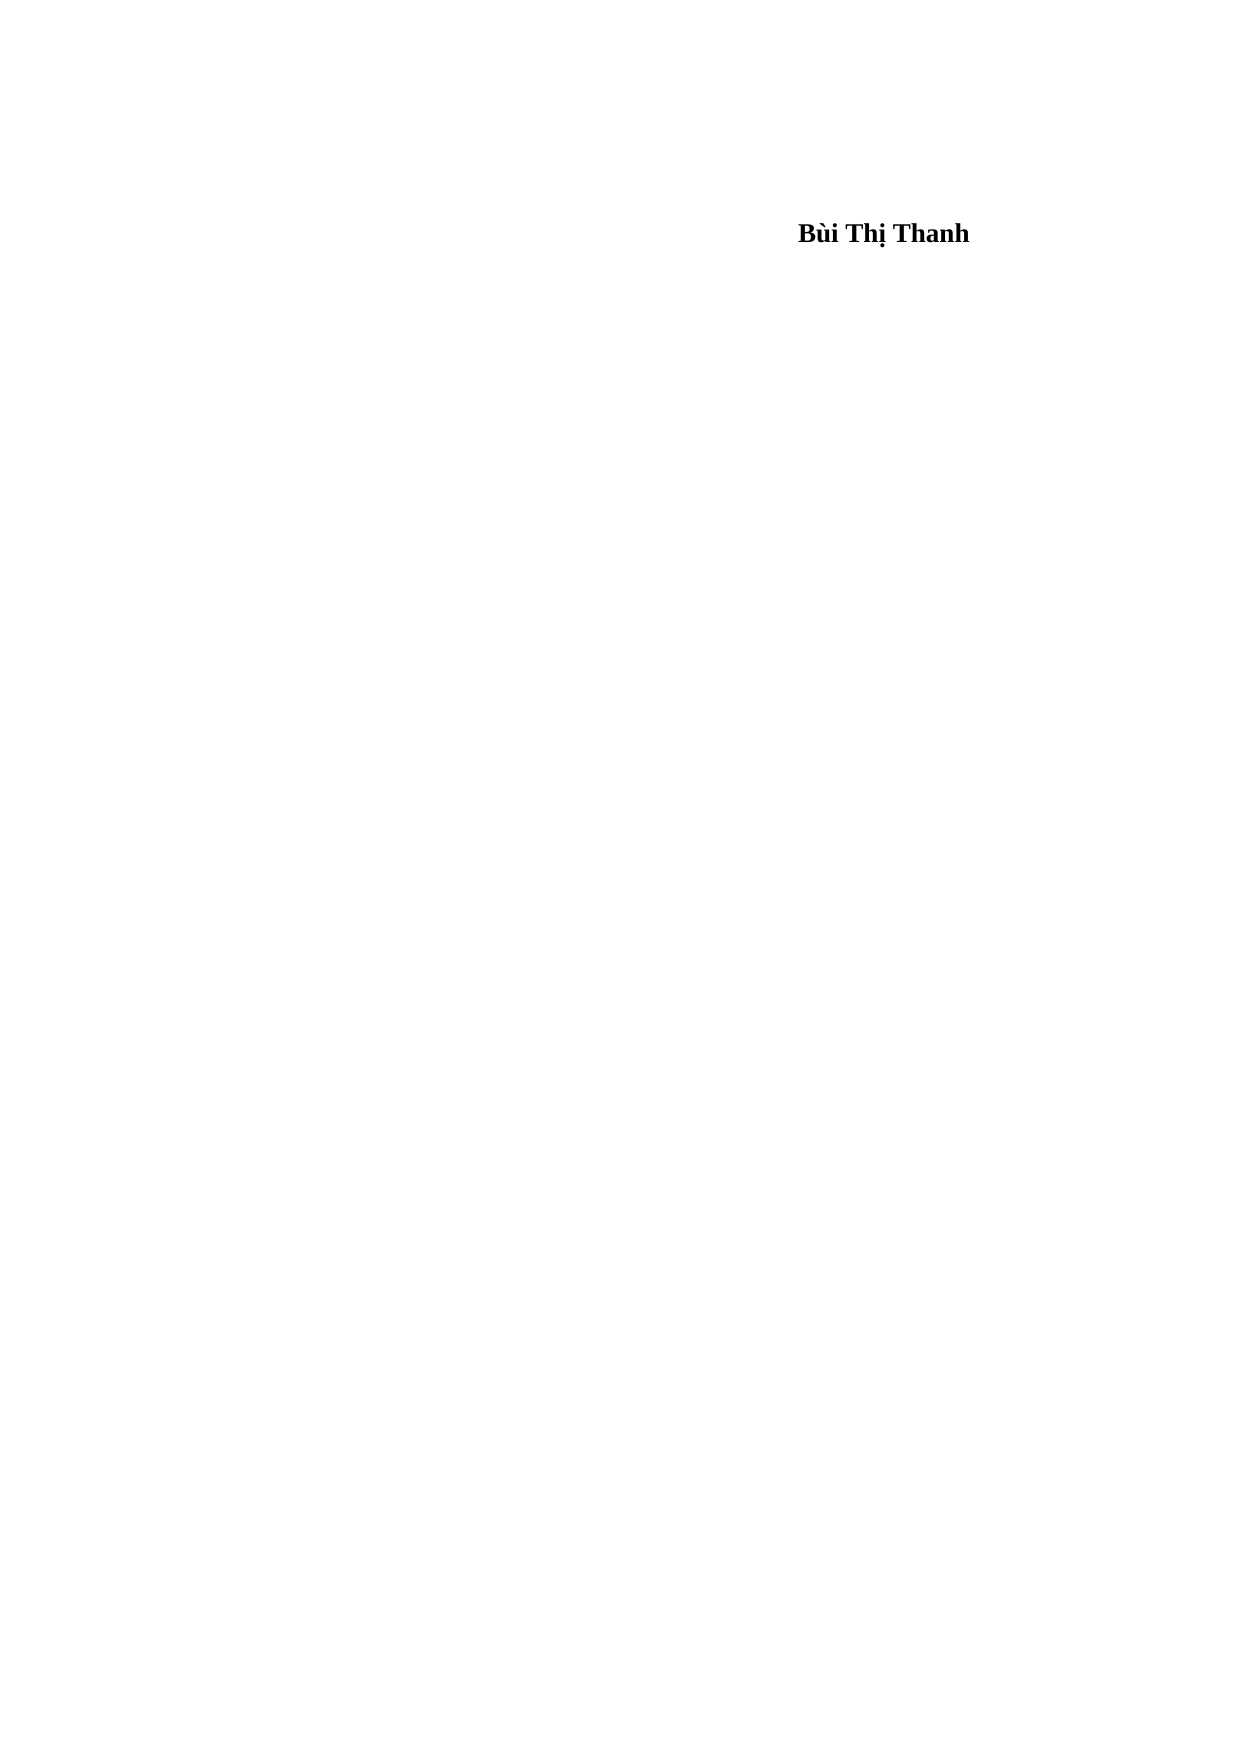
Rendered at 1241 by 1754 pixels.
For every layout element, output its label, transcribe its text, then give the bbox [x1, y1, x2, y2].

table_cell Bùi Thị Thanh [645, 118, 1122, 251]
